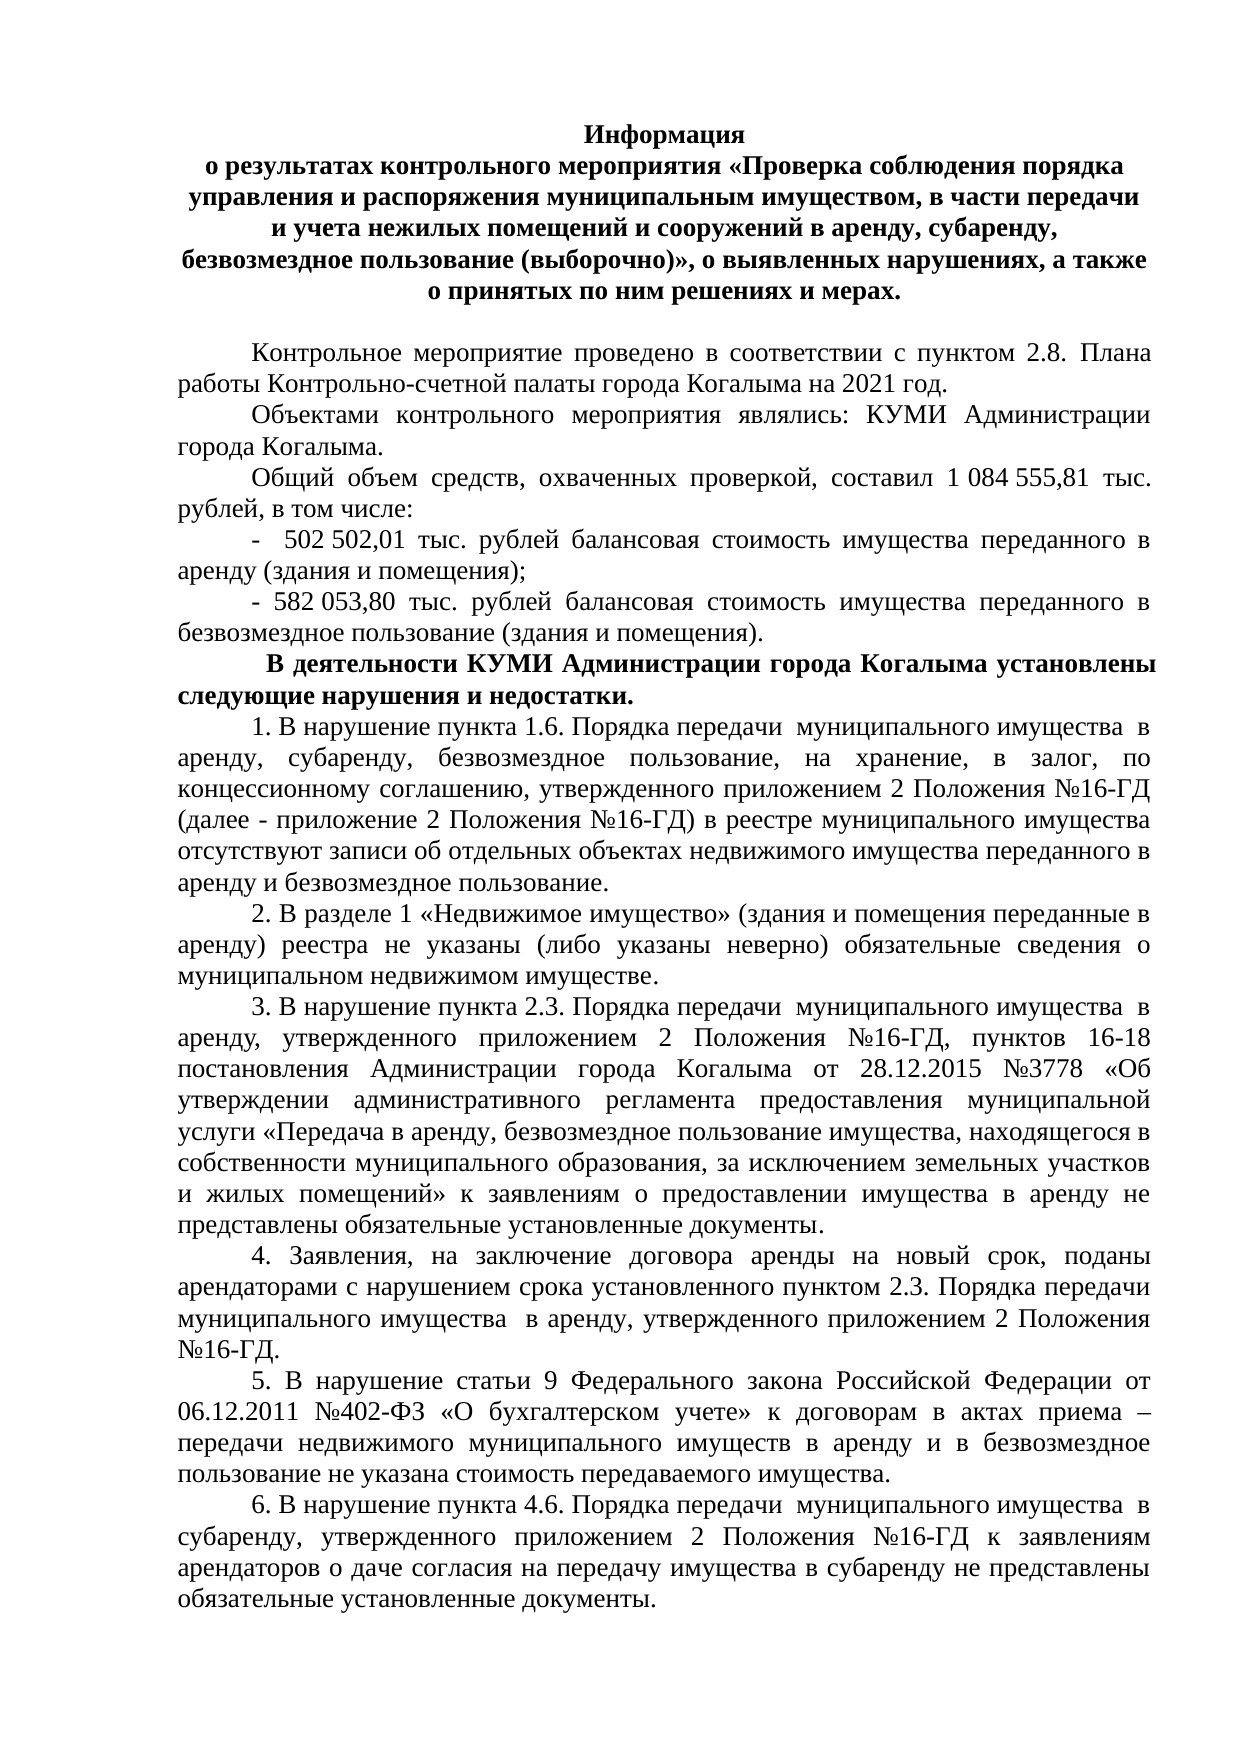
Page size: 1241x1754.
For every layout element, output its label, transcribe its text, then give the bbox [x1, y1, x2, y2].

text Общий объем средств, охваченных проверкой, составил 1 084 555,81 тыс. рублей, в том числе: [177, 461, 1152, 523]
text 3. В нарушение пункта 2.3. Порядка передачи муниципального имущества в аренду, утвержденного приложением 2 Положения №16-ГД, пунктов 16-18 постановления Администрации города Когалыма от 28.12.2015 №3778 «Об утверждении административного регламента предоставления муниципальной услуги «Передача в аренду, безвозмездное пользование имущества, находящегося в собственности муниципального образования, за исключением земельных участков и жилых помещений» к заявлениям о предоставлении имущества в аренду не представлены обязательные установленные документы. [177, 990, 1152, 1239]
text о результатах контрольного мероприятия «Проверка соблюдения порядка управления и распоряжения муниципальным имуществом, в части передачи и учета нежилых помещений и сооружений в аренду, субаренду, [177, 149, 1152, 243]
text 6. В нарушение пункта 4.6. Порядка передачи муниципального имущества в субаренду, утвержденного приложением 2 Положения №16-ГД к заявлениям арендаторов о даче согласия на передачу имущества в субаренду не представлены обязательные установленные документы. [177, 1488, 1152, 1613]
text 4. Заявления, на заключение договора аренды на новый срок, поданы арендаторами с нарушением срока установленного пунктом 2.3. Порядка передачи муниципального имущества в аренду, утвержденного приложением 2 Положения №16-ГД. [177, 1239, 1152, 1364]
text 5. В нарушение статьи 9 Федерального закона Российской Федерации от 06.12.2011 №402-ФЗ «О бухгалтерском учете» к договорам в актах приема – передачи недвижимого муниципального имуществ в аренду и в безвозмездное пользование не указана стоимость передаваемого имущества. [177, 1364, 1152, 1488]
text В деятельности КУМИ Администрации города Когалыма установлены следующие нарушения и недостатки. [177, 648, 1158, 710]
text 2. В разделе 1 «Недвижимое имущество» (здания и помещения переданные в аренду) реестра не указаны (либо указаны неверно) обязательные сведения о муниципальном недвижимом имуществе. [177, 897, 1152, 990]
text 1. В нарушение пункта 1.6. Порядка передачи муниципального имущества в аренду, субаренду, безвозмездное пользование, на хранение, в залог, по концессионному соглашению, утвержденного приложением 2 Положения №16-ГД (далее - приложение 2 Положения №16-ГД) в реестре муниципального имущества отсутствуют записи об отдельных объектах недвижимого имущества переданного в аренду и безвозмездное пользование. [177, 710, 1152, 897]
text - 582 053,80 тыс. рублей балансовая стоимость имущества переданного в безвозмездное пользование (здания и помещения). [177, 585, 1152, 648]
text - 502 502,01 тыс. рублей балансовая стоимость имущества переданного в аренду (здания и помещения); [177, 523, 1152, 585]
text Информация [177, 118, 1152, 149]
text Объектами контрольного мероприятия являлись: КУМИ Администрации города Когалыма. [177, 398, 1152, 461]
text безвозмездное пользование (выборочно)», о выявленных нарушениях, а также о принятых по ним решениях и мерах. [177, 243, 1152, 305]
text Контрольное мероприятие проведено в соответствии с пунктом 2.8. Плана работы Контрольно-счетной палаты города Когалыма на 2021 год. [177, 336, 1152, 398]
